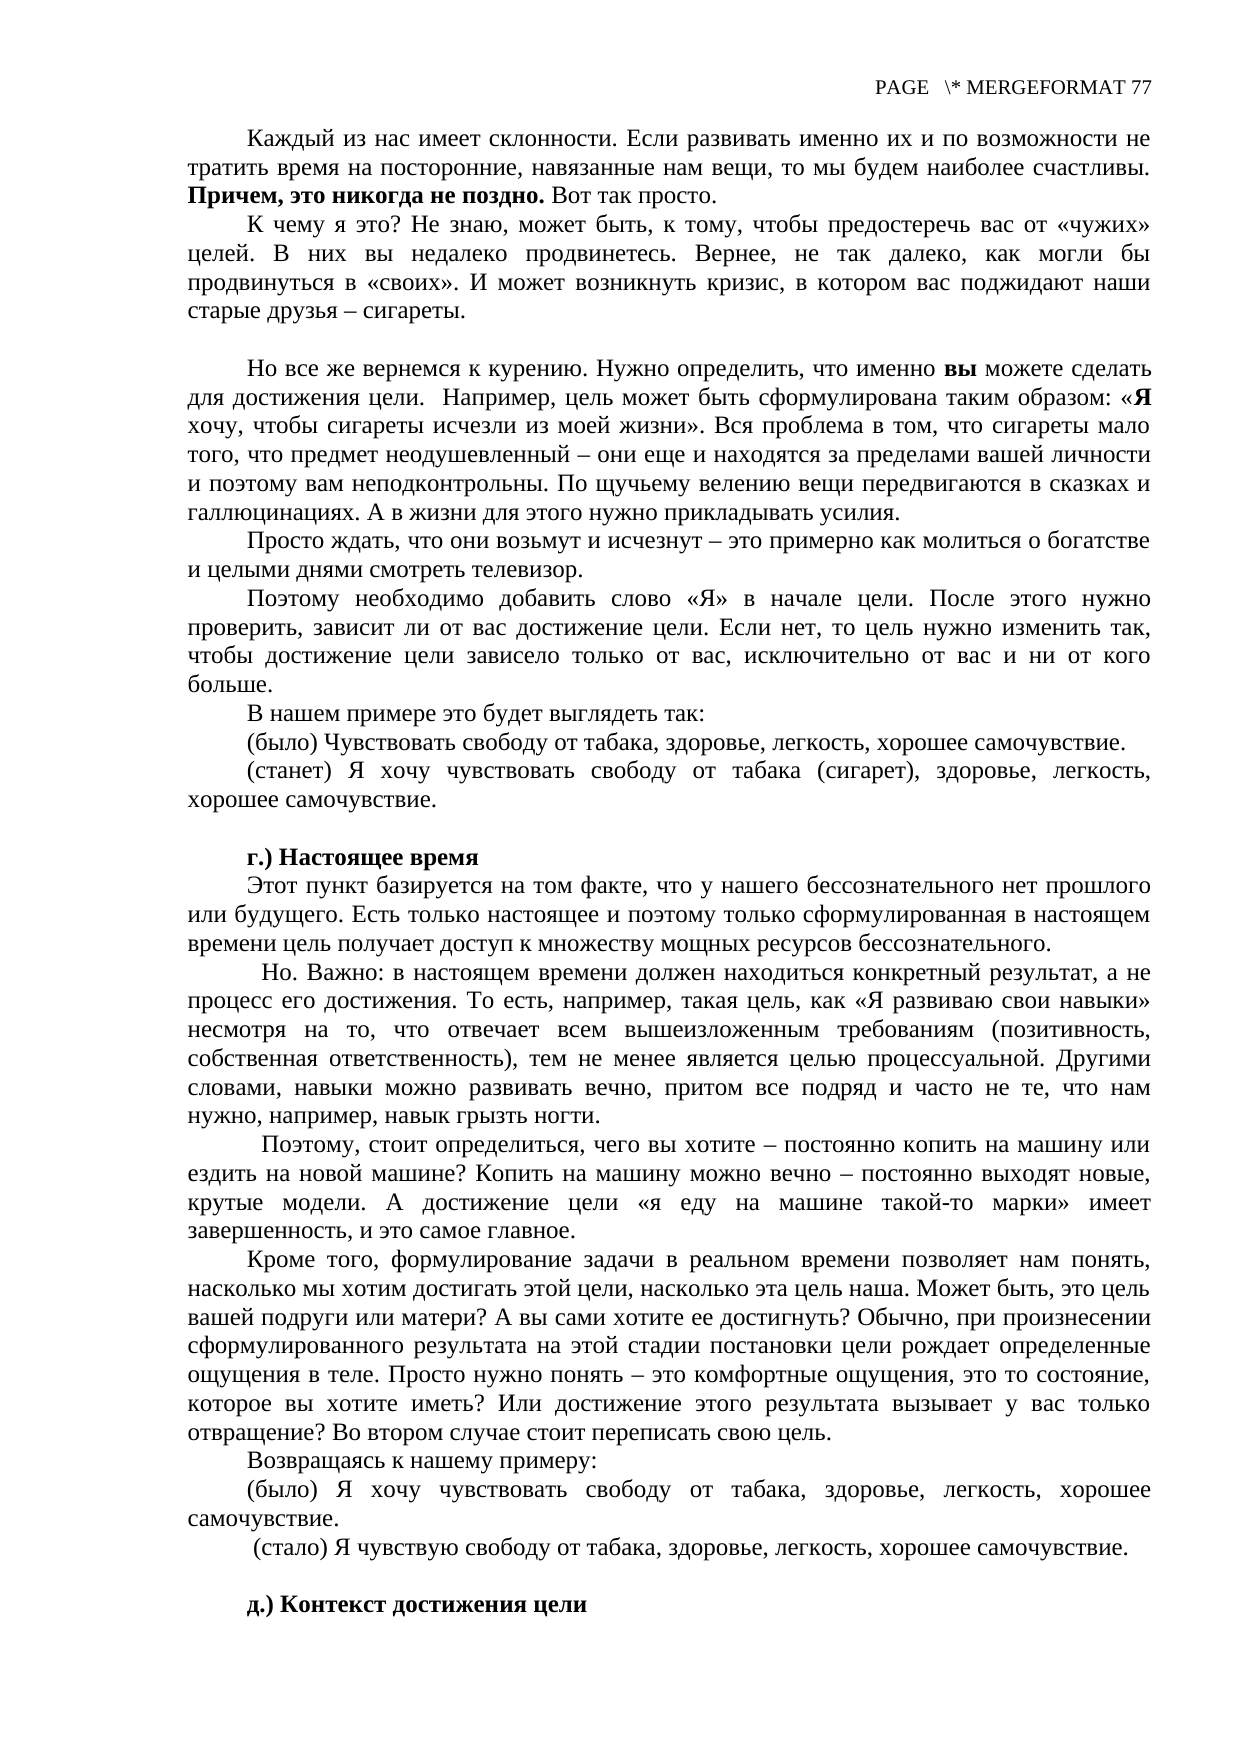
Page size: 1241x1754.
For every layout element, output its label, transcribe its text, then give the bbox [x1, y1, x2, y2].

text Просто ждать, что они возьмут и исчезнут – это примерно как молиться о богатстве и целыми днями смотреть телевизор. [187, 526, 1152, 583]
text (было) Чувствовать свободу от табака, здоровье, легкость, хорошее самочувствие. [187, 727, 1152, 756]
text г.) Настоящее время [187, 842, 1152, 871]
text Но все же вернемся к курению. Нужно определить, что именно вы можете сделать для достижения цели. Например, цель может быть сформулирована таким образом: «Я хочу, чтобы сигареты исчезли из моей жизни». Вся проблема в том, что сигареты мало того, что предмет неодушевленный – они еще и находятся за пределами вашей личности и поэтому вам неподконтрольны. По щучьему велению вещи передвигаются в сказках и галлюцинациях. А в жизни для этого нужно прикладывать усилия. [187, 353, 1152, 526]
text д.) Контекст достижения цели [187, 1589, 1152, 1618]
text Каждый из нас имеет склонности. Если развивать именно их и по возможности не тратить время на посторонние, навязанные нам вещи, то мы будем наиболее счастливы. Причем, это никогда не поздно. Вот так просто. [187, 123, 1152, 209]
text Возвращаясь к нашему примеру: [187, 1446, 1152, 1474]
text В нашем примере это будет выглядеть так: [187, 698, 1152, 727]
text Но. Важно: в настоящем времени должен находиться конкретный результат, а не процесс его достижения. То есть, например, такая цель, как «Я развиваю свои навыки» несмотря на то, что отвечает всем вышеизложенным требованиям (позитивность, собственная ответственность), тем не менее является целью процессуальной. Другими словами, навыки можно развивать вечно, притом все подряд и часто не те, что нам нужно, например, навык грызть ногти. [187, 957, 1152, 1129]
text Кроме того, формулирование задачи в реальном времени позволяет нам понять, насколько мы хотим достигать этой цели, насколько эта цель наша. Может быть, это цель вашей подруги или матери? А вы сами хотите ее достигнуть? Обычно, при произнесении сформулированного результата на этой стадии постановки цели рождает определенные ощущения в теле. Просто нужно понять – это комфортные ощущения, это то состояние, которое вы хотите иметь? Или достижение этого результата вызывает у вас только отвращение? Во втором случае стоит переписать свою цель. [187, 1244, 1152, 1446]
text (станет) Я хочу чувствовать свободу от табака (сигарет), здоровье, легкость, хорошее самочувствие. [187, 756, 1152, 813]
text Поэтому необходимо добавить слово «Я» в начале цели. После этого нужно проверить, зависит ли от вас достижение цели. Если нет, то цель нужно изменить так, чтобы достижение цели зависело только от вас, исключительно от вас и ни от кого больше. [187, 583, 1152, 698]
text К чему я это? Не знаю, может быть, к тому, чтобы предостеречь вас от «чужих» целей. В них вы недалеко продвинетесь. Вернее, не так далеко, как могли бы продвинуться в «своих». И может возникнуть кризис, в котором вас поджидают наши старые друзья – сигареты. [187, 209, 1152, 324]
text Этот пункт базируется на том факте, что у нашего бессознательного нет прошлого или будущего. Есть только настоящее и поэтому только сформулированная в настоящем времени цель получает доступ к множеству мощных ресурсов бессознательного. [187, 871, 1152, 957]
text (было) Я хочу чувствовать свободу от табака, здоровье, легкость, хорошее самочувствие. [187, 1474, 1152, 1532]
text (стало) Я чувствую свободу от табака, здоровье, легкость, хорошее самочувствие. [187, 1532, 1152, 1561]
text Поэтому, стоит определиться, чего вы хотите – постоянно копить на машину или ездить на новой машине? Копить на машину можно вечно – постоянно выходят новые, крутые модели. А достижение цели «я еду на машине такой-то марки» имеет завершенность, и это самое главное. [187, 1129, 1152, 1244]
